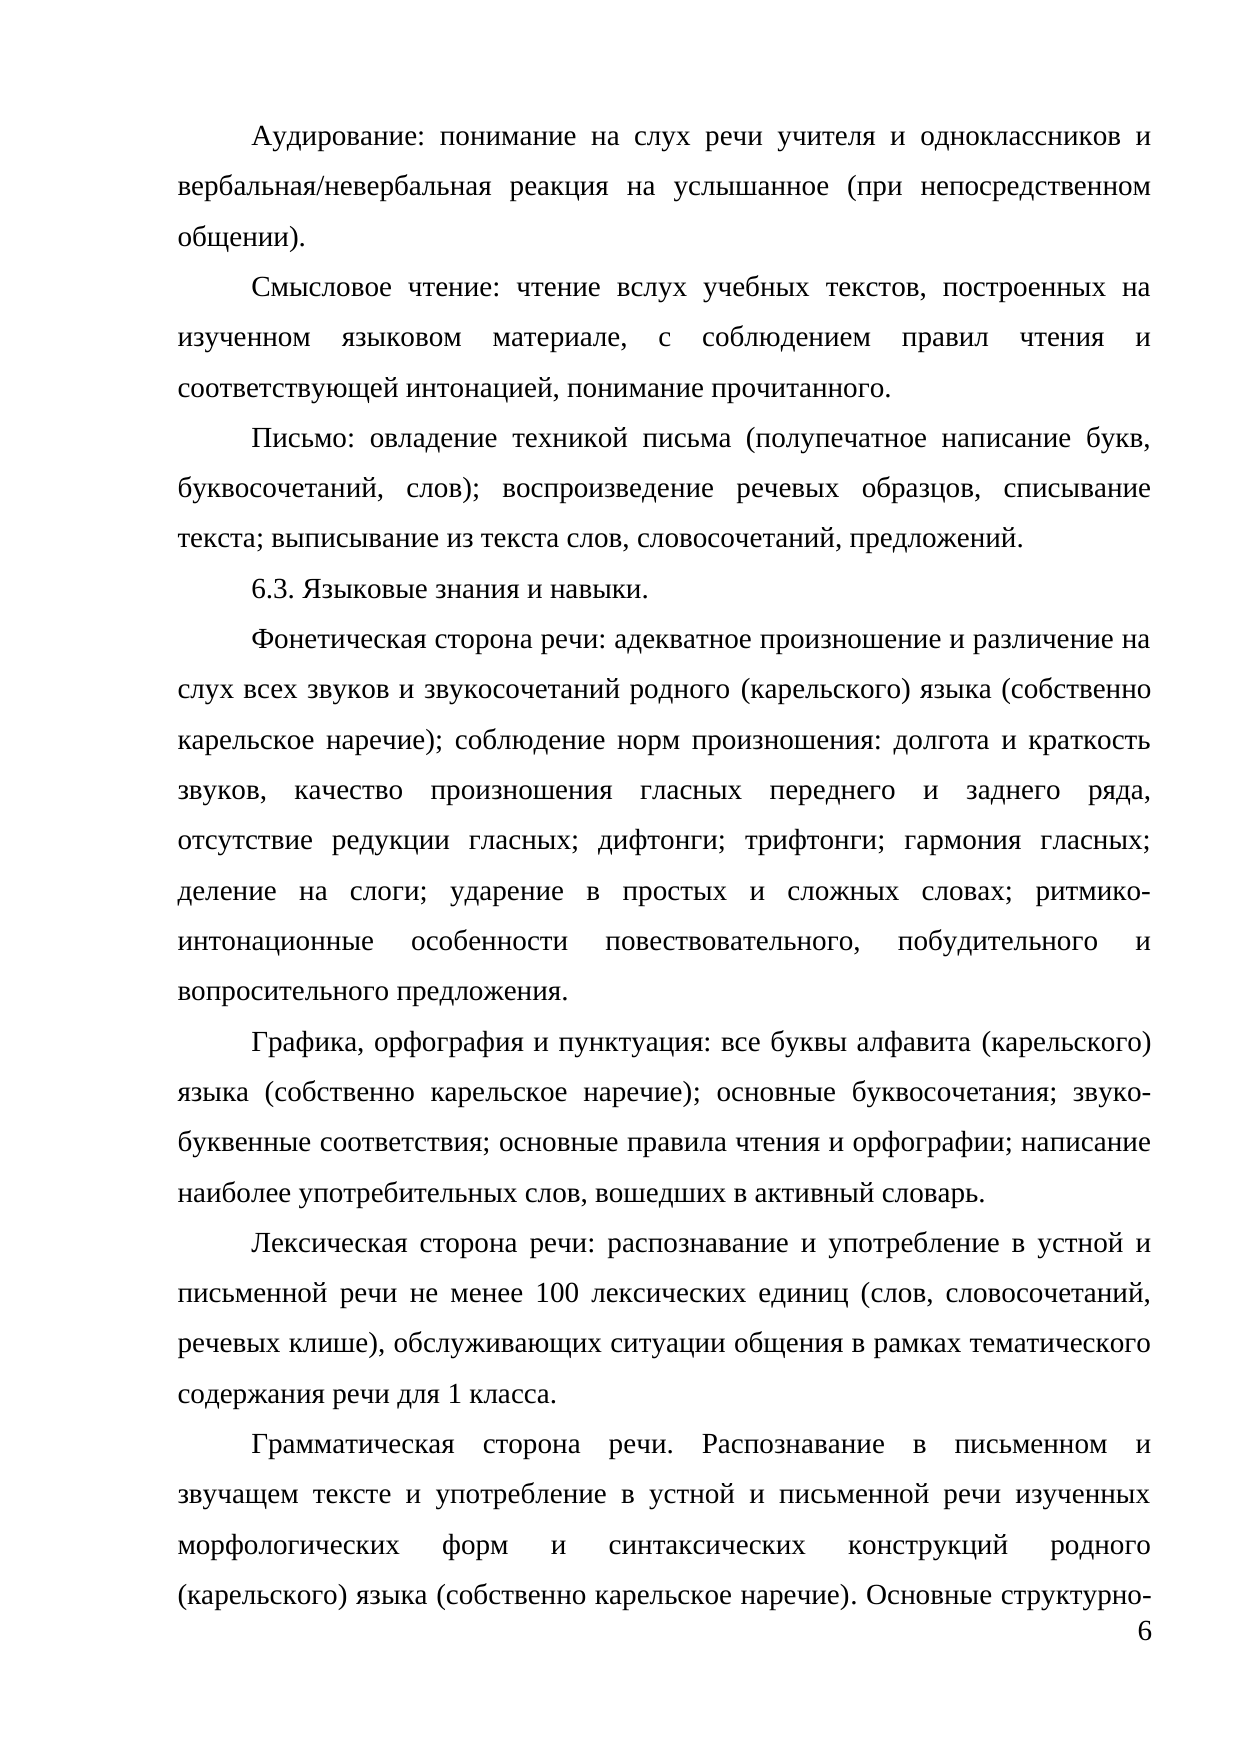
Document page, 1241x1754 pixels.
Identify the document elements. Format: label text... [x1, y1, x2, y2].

text Смысловое чтение: чтение вслух учебных текстов, построенных на изученном языковом материале, с соблюдением правил чтения и соответствующей интонацией, понимание прочитанного. [177, 269, 1152, 403]
text Письмо: овладение техникой письма (полупечатное написание букв, буквосочетаний, слов); воспроизведение речевых образцов, списывание текста; выписывание из текста слов, словосочетаний, предложений. [177, 420, 1152, 554]
text Аудирование: понимание на слух речи учителя и одноклассников и вербальная/невербальная реакция на услышанное (при непосредственном общении). [177, 118, 1152, 252]
text 6.3. Языковые знания и навыки. [177, 571, 1152, 604]
text Лексическая сторона речи: распознавание и употребление в устной и письменной речи не менее 100 лексических единиц (слов, словосочетаний, речевых клише), обслуживающих ситуации общения в рамках тематического содержания речи для 1 класса. [177, 1225, 1152, 1409]
text Графика, орфография и пунктуация: все буквы алфавита (карельского) языка (собственно карельское наречие); основные буквосочетания; звуко-буквенные соответствия; основные правила чтения и орфографии; написание наиболее употребительных слов, вошедших в активный словарь. [177, 1024, 1152, 1208]
text Фонетическая сторона речи: адекватное произношение и различение на слух всех звуков и звукосочетаний родного (карельского) языка (собственно карельское наречие); соблюдение норм произношения: долгота и краткость звуков, качество произношения гласных переднего и заднего ряда, отсутствие редукции гласных; дифтонги; трифтонги; гармония гласных; деление на слоги; ударение в простых и сложных словах; ритмико-интонационные особенности повествовательного, побудительного и вопросительного предложения. [177, 621, 1152, 1007]
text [177, 1426, 1152, 1611]
